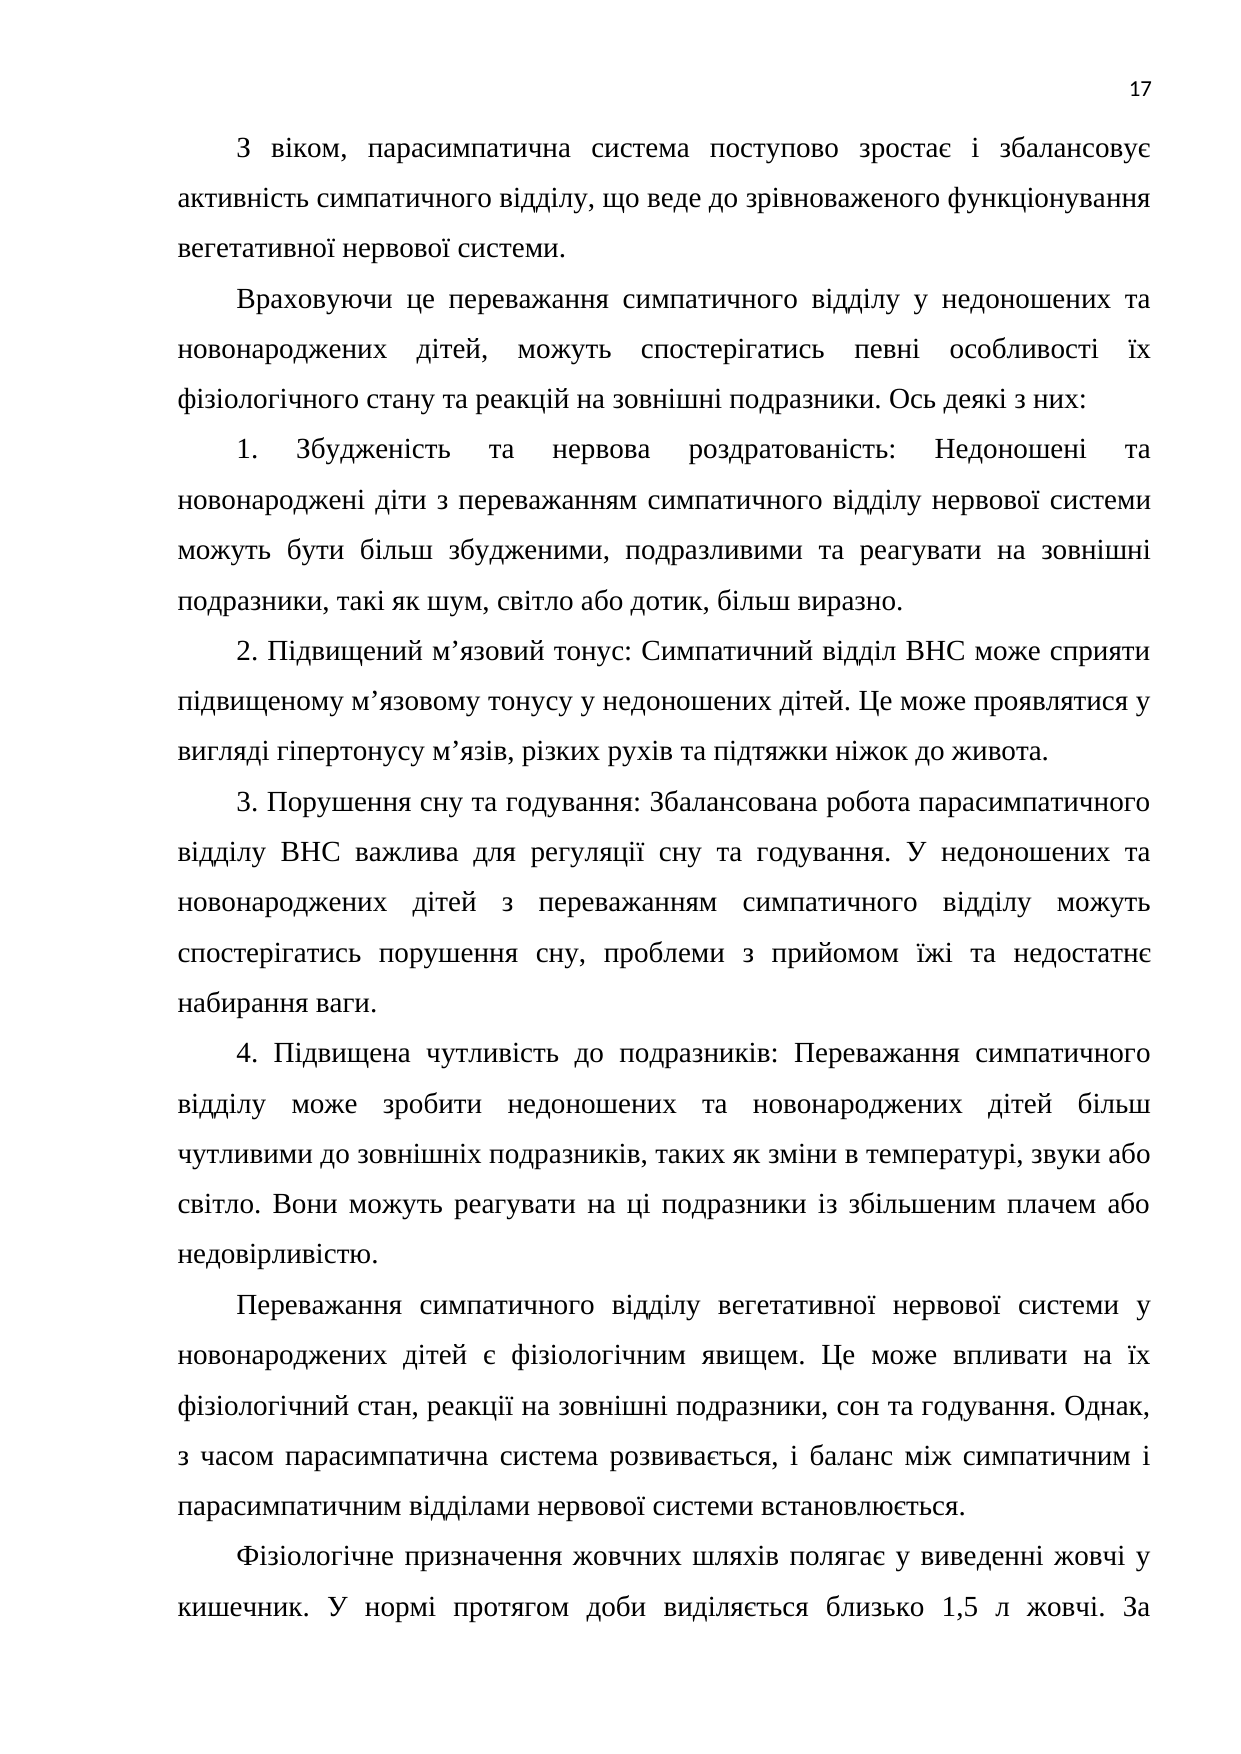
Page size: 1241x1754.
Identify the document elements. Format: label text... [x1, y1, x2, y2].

text 2. Підвищений м’язовий тонус: Симпатичний відділ ВНС може сприяти підвищеному м’язовому тонусу у недоношених дітей. Це може проявлятися у вигляді гіпертонусу м’язів, різких рухів та підтяжки ніжок до живота. [177, 633, 1152, 767]
text 1. Збудженість та нервова роздратованість: Недоношені та новонароджені діти з переважанням симпатичного відділу нервової системи можуть бути більш збудженими, подразливими та реагувати на зовнішні подразники, такі як шум, світло або дотик, більш виразно. [177, 432, 1152, 616]
text 4. Підвищена чутливість до подразників: Переважання симпатичного відділу може зробити недоношених та новонароджених дітей більш чутливими до зовнішніх подразників, таких як зміни в температурі, звуки або світло. Вони можуть реагувати на ці подразники із збільшеним плачем або недовірливістю. [177, 1035, 1152, 1270]
text Враховуючи це переважання симпатичного відділу у недоношених та новонароджених дітей, можуть спостерігатись певні особливості їх фізіологічного стану та реакцій на зовнішні подразники. Ось деякі з них: [177, 281, 1152, 415]
text 3. Порушення сну та годування: Збалансована робота парасимпатичного відділу ВНС важлива для регуляції сну та годування. У недоношених та новонароджених дітей з переважанням симпатичного відділу можуть спостерігатись порушення сну, проблеми з прийомом їжі та недостатнє набирання ваги. [177, 784, 1152, 1019]
text З віком, парасимпатична система поступово зростає і збалансовує активність симпатичного відділу, що веде до зрівноваженого функціонування вегетативної нервової системи. [177, 130, 1152, 264]
text Переважання симпатичного відділу вегетативної нервової системи у новонароджених дітей є фізіологічним явищем. Це може впливати на їх фізіологічний стан, реакції на зовнішні подразники, сон та годування. Однак, з часом парасимпатична система розвивається, і баланс між симпатичним і парасимпатичним відділами нервової системи встановлюється. [177, 1287, 1152, 1522]
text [177, 1538, 1152, 1622]
